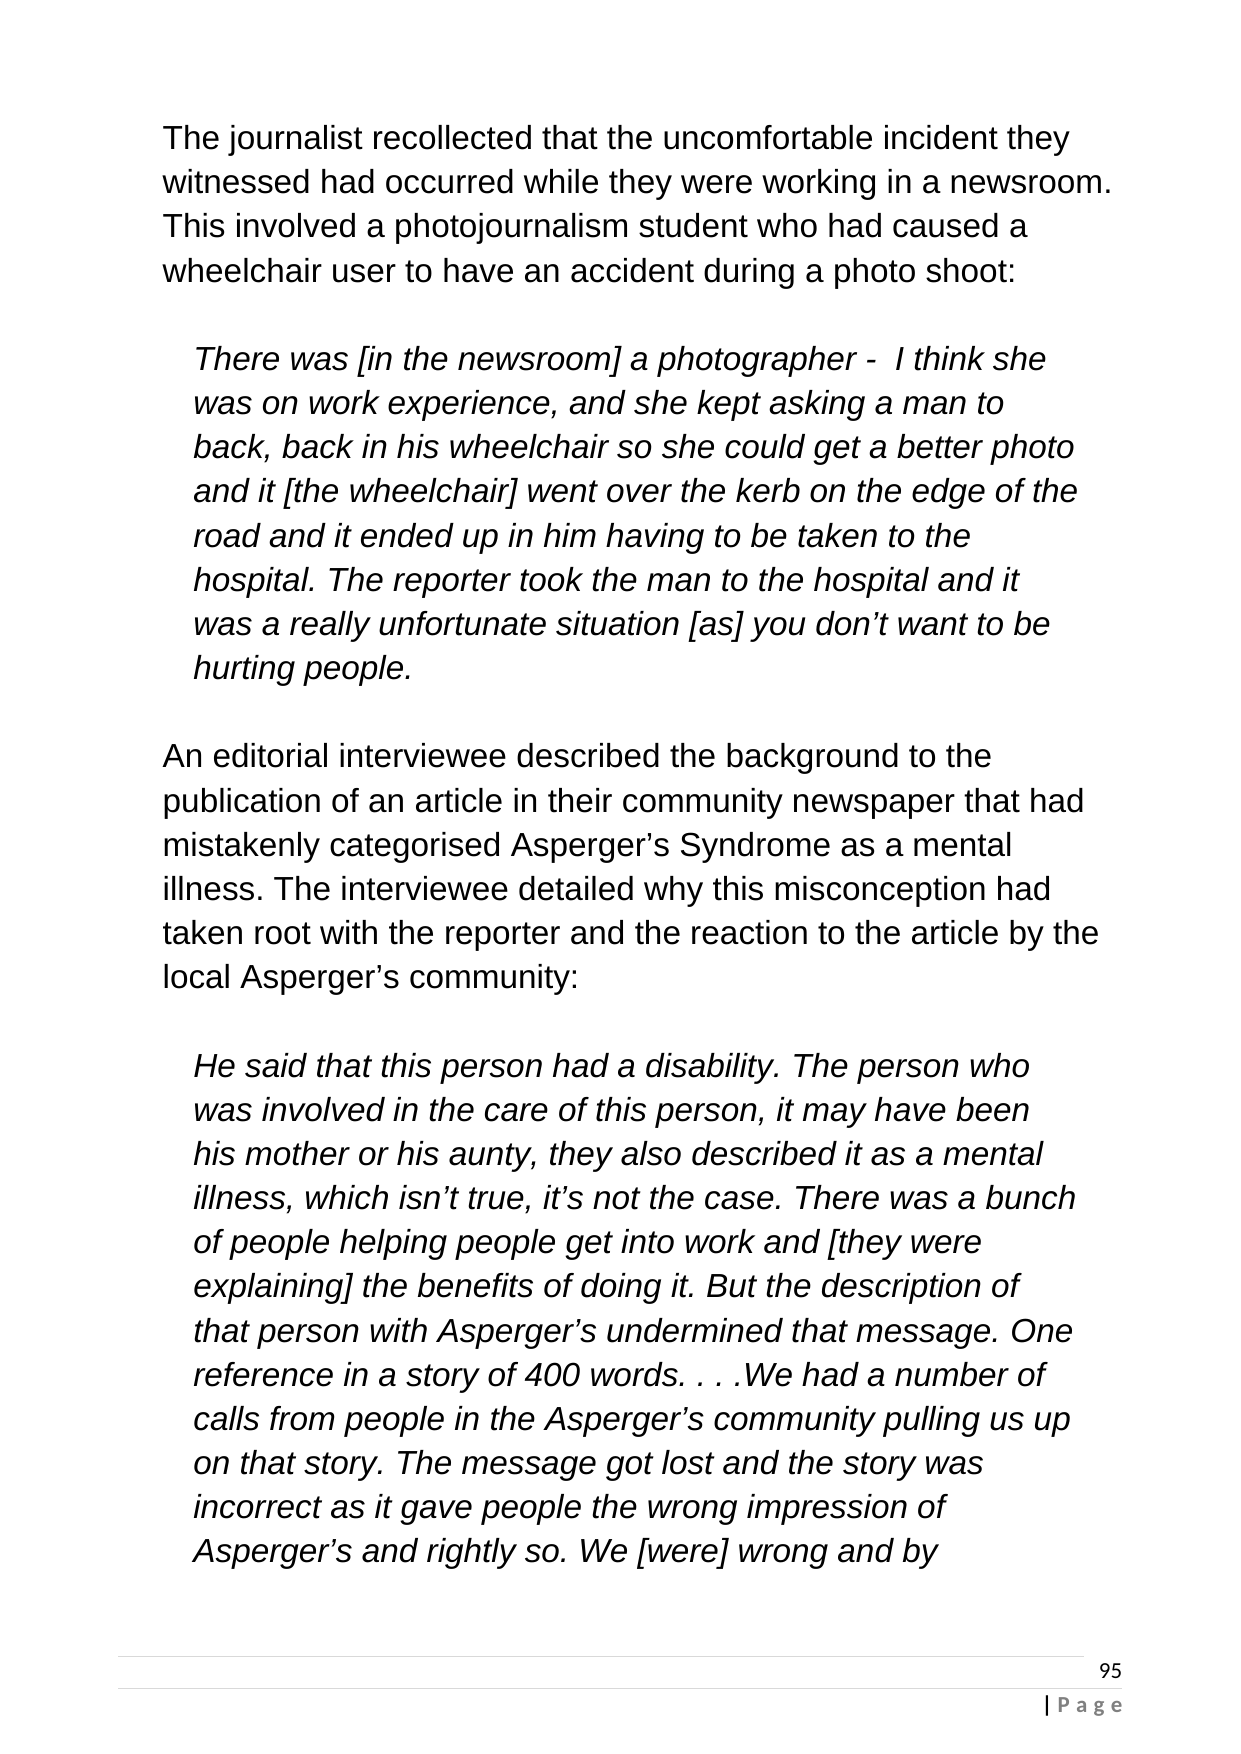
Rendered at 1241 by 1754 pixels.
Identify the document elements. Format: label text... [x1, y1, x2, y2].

text An editorial interviewee described the background to the publication of an article in their community newspaper that had mistakenly categorised Asperger’s Syndrome as a mental illness. The interviewee detailed why this misconception had taken root with the reporter and the reaction to the article by the local Asperger’s community: [162, 736, 1122, 996]
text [193, 1046, 1081, 1570]
text The journalist recollected that the uncomfortable incident they witnessed had occurred while they were working in a newsroom. This involved a photojournalism student who had caused a wheelchair user to have an accident during a photo shoot: [162, 118, 1122, 289]
text There was [in the newsroom] a photographer - I think she was on work experience, and she kept asking a man to back, back in his wheelchair so she could get a better photo and it [the wheelchair] went over the kerb on the edge of the road and it ended up in him having to be taken to the hospital. The reporter took the man to the hospital and it was a really unfortunate situation [as] you don’t want to be hurting people. [193, 339, 1081, 687]
